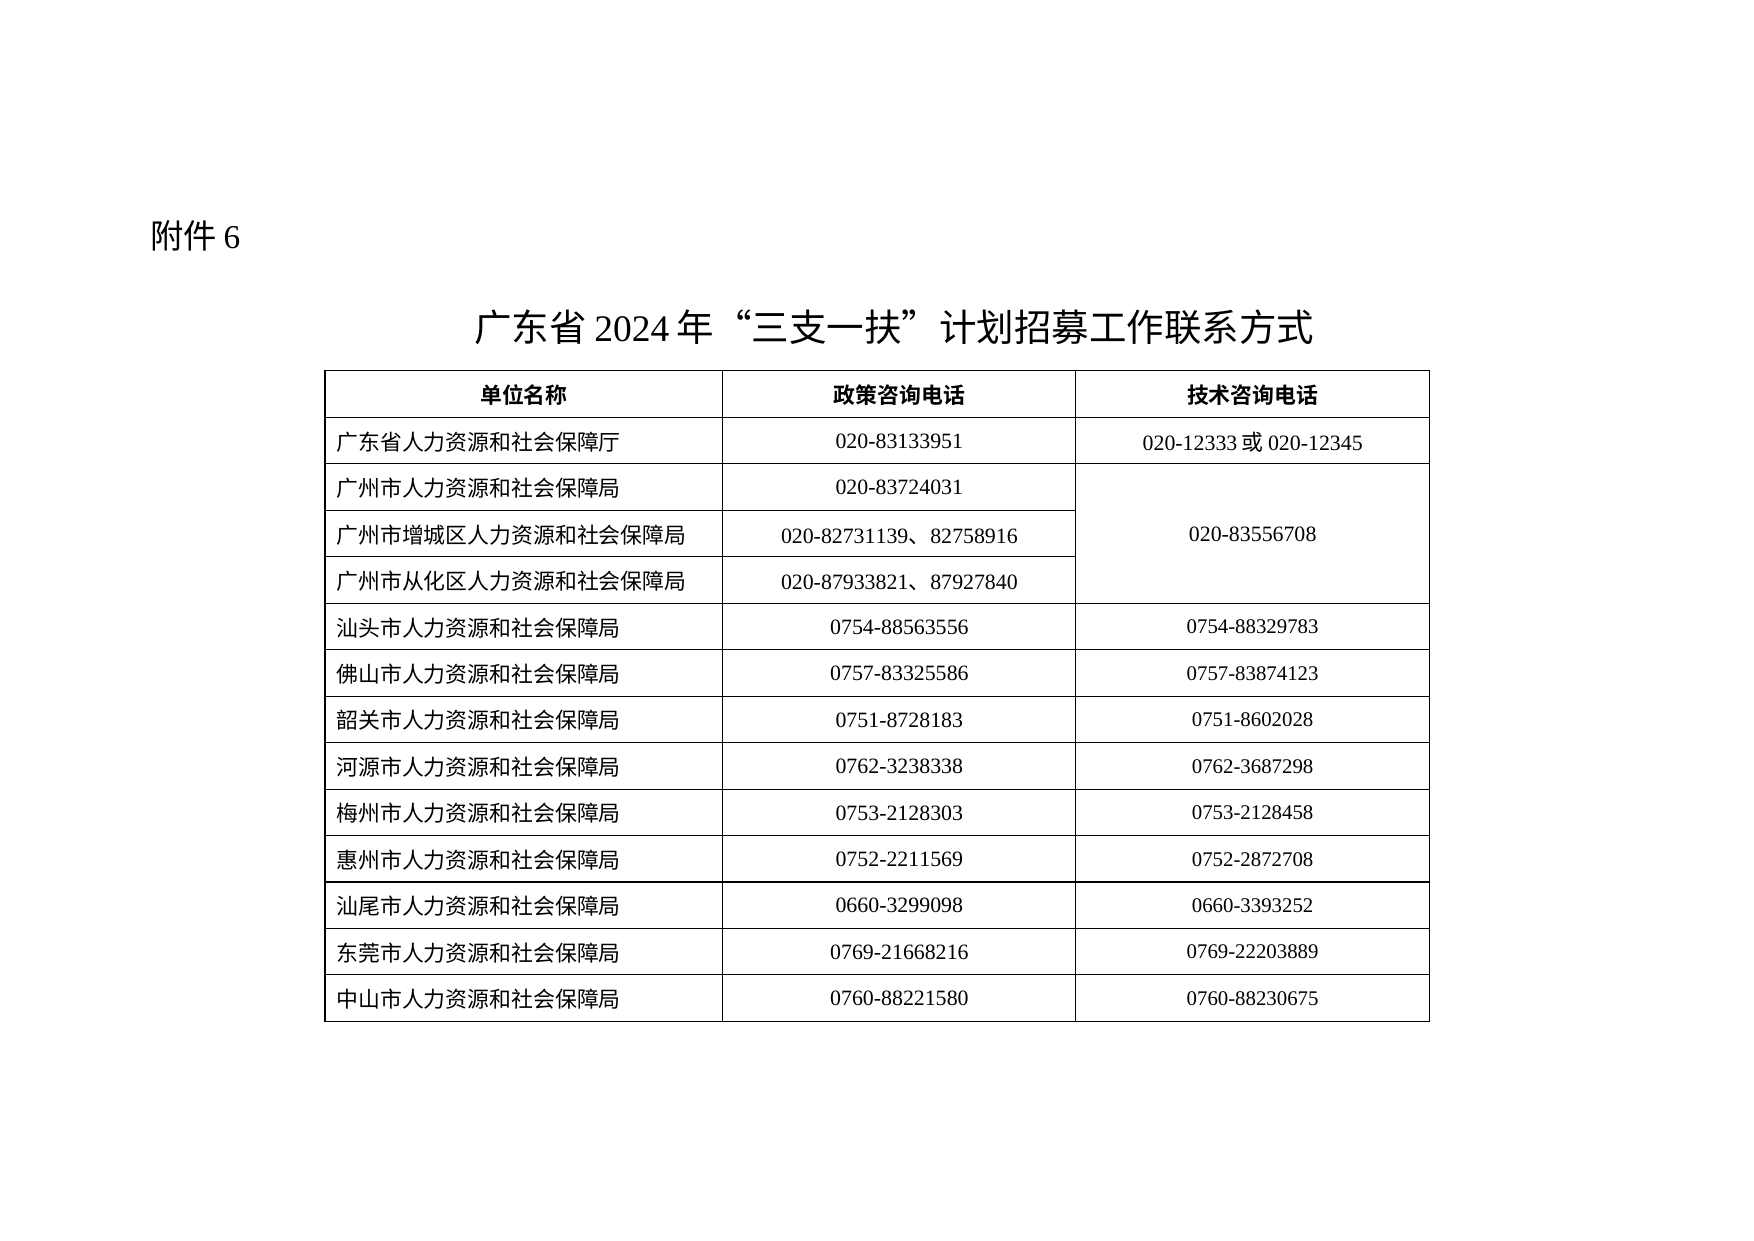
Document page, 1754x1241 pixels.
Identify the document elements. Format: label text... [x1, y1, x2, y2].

table_cell 0757-83325586 [723, 650, 1075, 696]
table_cell 0760-88221580 [723, 975, 1075, 1021]
table_cell 020-83133951 [723, 418, 1075, 463]
text 附件6 [150, 189, 1638, 279]
table_cell 020-83556708 [1076, 464, 1429, 603]
table_cell 广东省人力资源和社会保障厅 [326, 418, 722, 463]
table_cell 佛山市人力资源和社会保障局 [326, 650, 722, 696]
table_cell 汕头市人力资源和社会保障局 [326, 604, 722, 649]
table_cell 0769-21668216 [723, 929, 1075, 974]
table_cell 0757-83874123 [1076, 650, 1429, 696]
table_header 单位名称 [326, 371, 722, 417]
text 广东省2024年“三支一扶”计划招募工作联系方式 [150, 279, 1638, 370]
table_cell 汕尾市人力资源和社会保障局 [326, 883, 722, 928]
table_cell 惠州市人力资源和社会保障局 [326, 836, 722, 881]
table_cell 河源市人力资源和社会保障局 [326, 743, 722, 788]
table_cell 韶关市人力资源和社会保障局 [326, 697, 722, 742]
table_cell 020-83724031 [723, 464, 1075, 510]
table_cell 0752-2211569 [723, 836, 1075, 881]
table_cell 东莞市人力资源和社会保障局 [326, 929, 722, 974]
table_cell 0754-88563556 [723, 604, 1075, 649]
table_cell 020-87933821、87927840 [723, 557, 1075, 603]
table_header 政策咨询电话 [723, 371, 1075, 417]
table_cell 0753-2128303 [723, 790, 1075, 835]
table_cell 梅州市人力资源和社会保障局 [326, 790, 722, 835]
table_cell 广州市增城区人力资源和社会保障局 [326, 511, 722, 556]
table_cell 广州市从化区人力资源和社会保障局 [326, 557, 722, 603]
table_cell 0769-22203889 [1076, 929, 1429, 974]
table_cell 广州市人力资源和社会保障局 [326, 464, 722, 510]
table_cell 0660-3299098 [723, 883, 1075, 928]
table_cell 0753-2128458 [1076, 790, 1429, 835]
table_cell 020-82731139、82758916 [723, 511, 1075, 556]
table_cell 0751-8728183 [723, 697, 1075, 742]
table_cell 0754-88329783 [1076, 604, 1429, 649]
table_cell 0751-8602028 [1076, 697, 1429, 742]
table_header 技术咨询电话 [1076, 371, 1429, 417]
table_cell 0752-2872708 [1076, 836, 1429, 881]
table_cell 0762-3238338 [723, 743, 1075, 788]
table_cell 020-12333或020-12345 [1076, 418, 1429, 463]
table_cell 0762-3687298 [1076, 743, 1429, 788]
table_cell 0760-88230675 [1076, 975, 1429, 1021]
table_cell 中山市人力资源和社会保障局 [326, 975, 722, 1021]
table_cell 0660-3393252 [1076, 883, 1429, 928]
